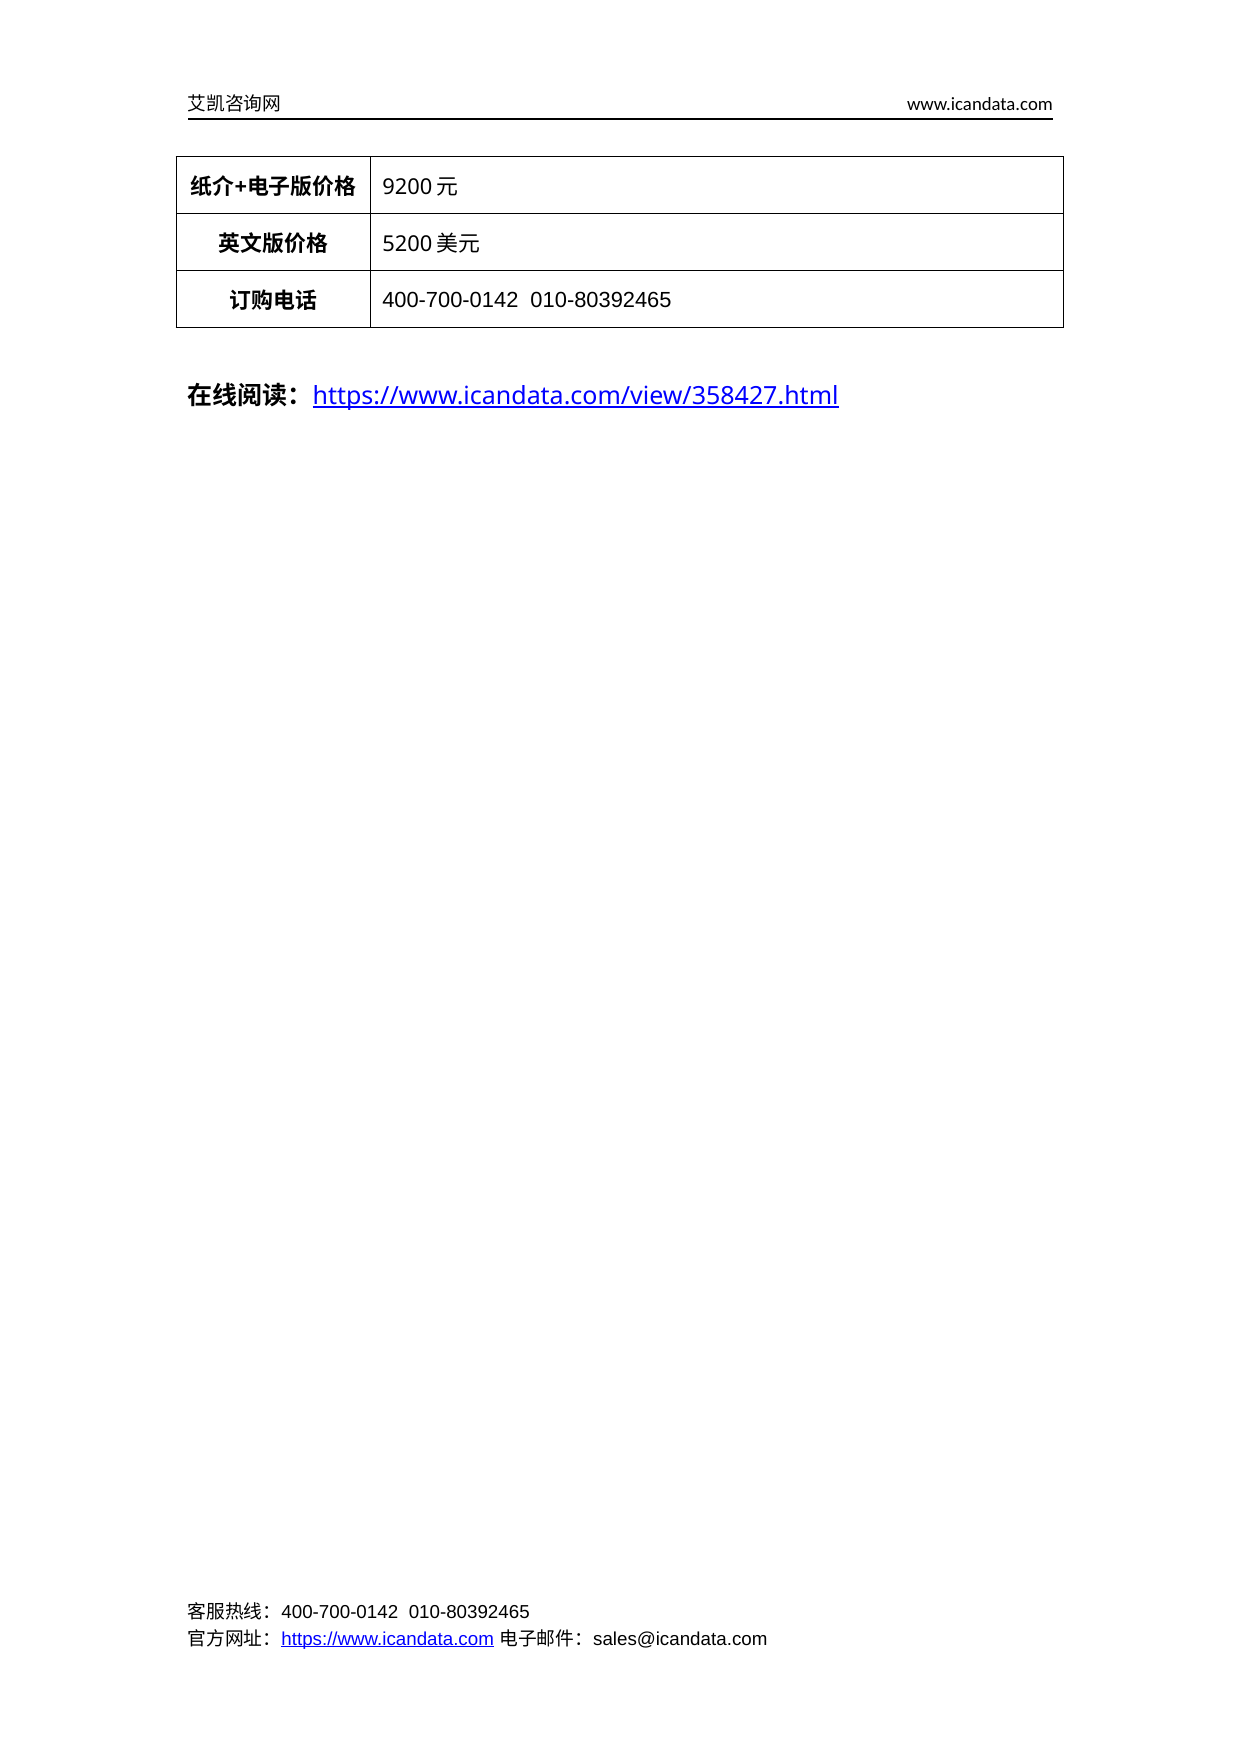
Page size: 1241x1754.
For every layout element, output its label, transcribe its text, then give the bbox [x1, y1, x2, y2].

text 在线阅读：https://www.icandata.com/view/358427.html [187, 361, 1053, 426]
table_cell 订购电话 [177, 271, 370, 327]
table_cell 400-700-0142 010-80392465 [371, 271, 1063, 327]
table_cell 5200美元 [371, 214, 1063, 270]
table_cell 9200元 [371, 157, 1063, 213]
table_cell 纸介+电子版价格 [177, 157, 370, 213]
table_cell 英文版价格 [177, 214, 370, 270]
